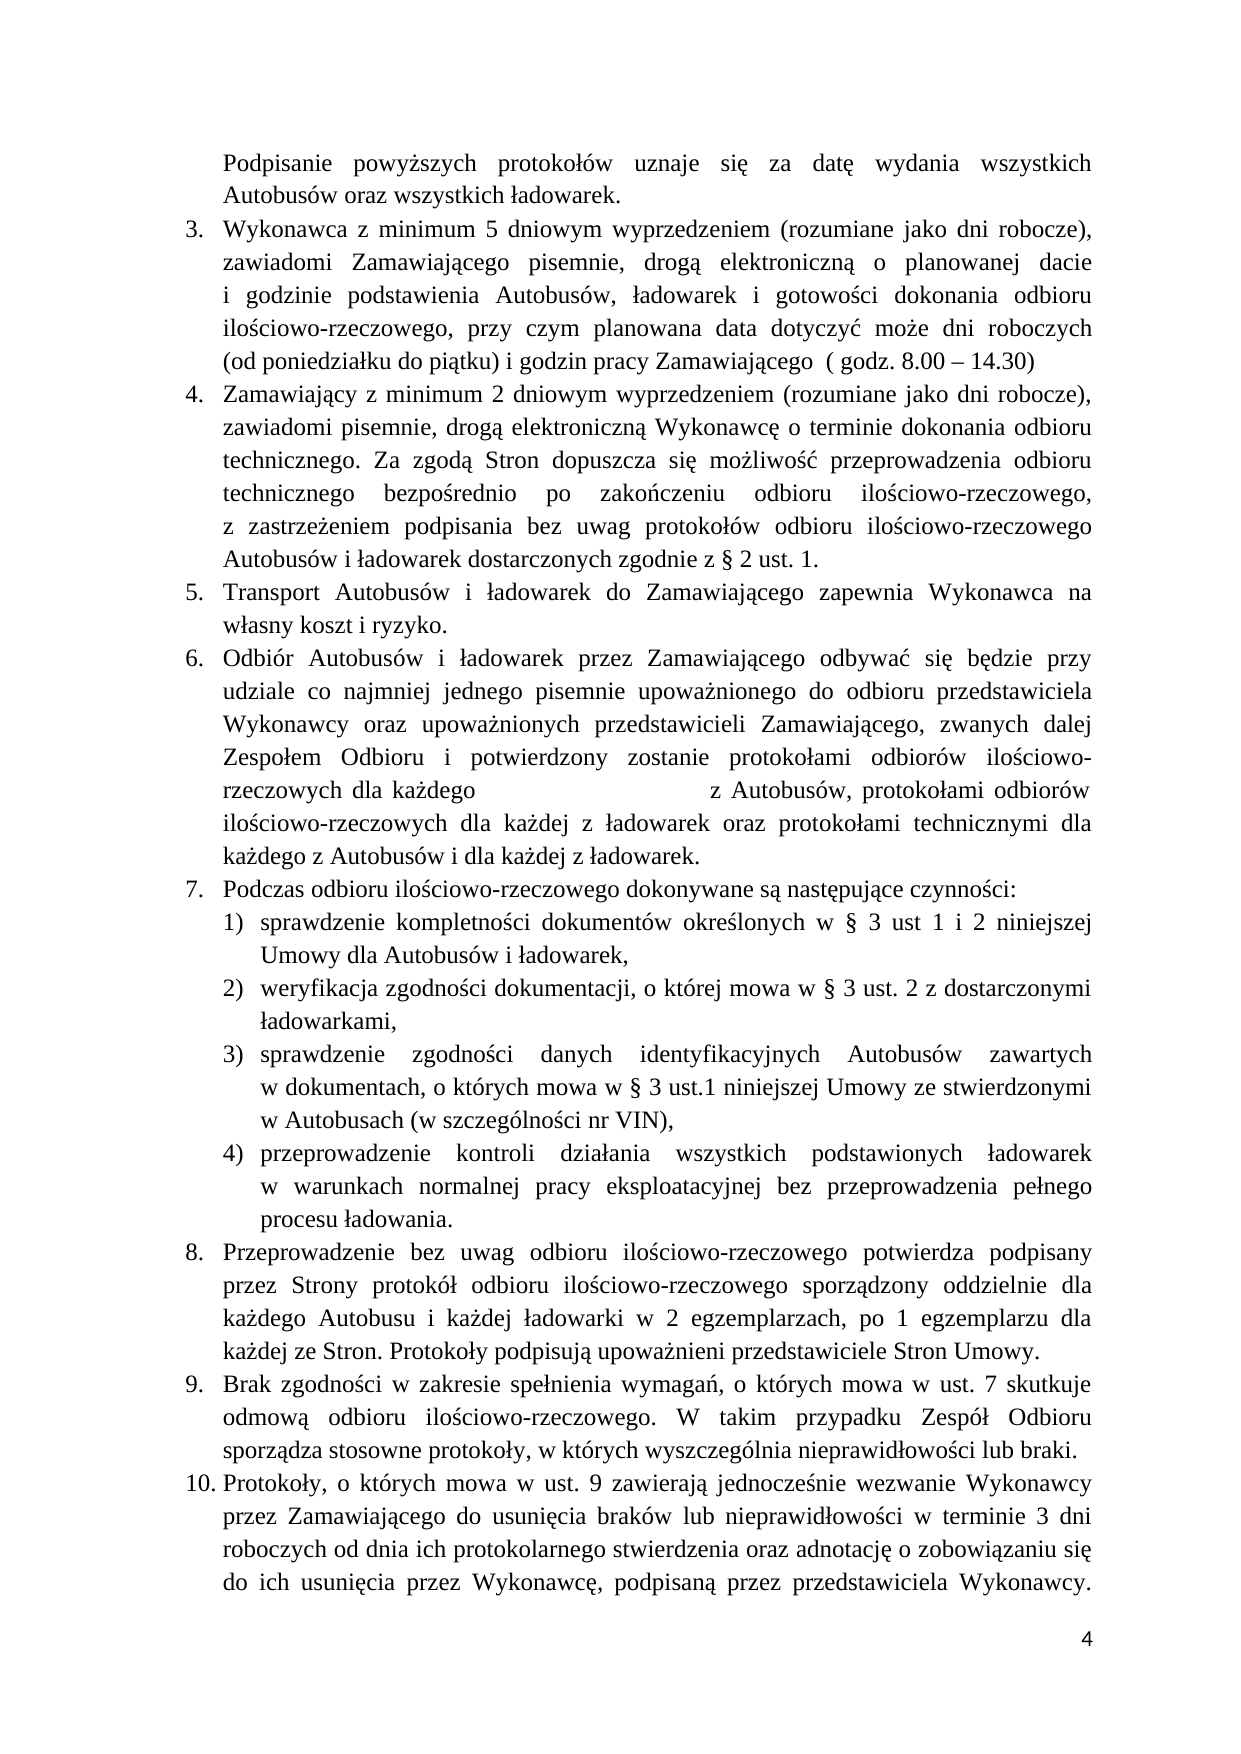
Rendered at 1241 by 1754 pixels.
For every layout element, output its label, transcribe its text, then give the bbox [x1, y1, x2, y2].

list Zamawiający z minimum 2 dniowym wyprzedzeniem (rozumiane jako dni robocze), zawiadomi pisemnie, drogą elektroniczną Wykonawcę o terminie dokonania odbioru technicznego. Za zgodą Stron dopuszcza się możliwość przeprowadzenia odbioru technicznego bezpośrednio po zakończeniu odbioru ilościowo-rzeczowego, z zastrzeżeniem podpisania bez uwag protokołów odbioru ilościowo-rzeczowego Autobusów i ładowarek dostarczonych zgodnie z § 2 ust. 1. [185, 379, 1093, 573]
list Podczas odbioru ilościowo-rzeczowego dokonywane są następujące czynności: [185, 874, 1093, 903]
list weryfikacja zgodności dokumentacji, o której mowa w § 3 ust. 2 z dostarczonymi ładowarkami, [223, 973, 1093, 1035]
list Brak zgodności w zakresie spełnienia wymagań, o których mowa w ust. 7 skutkuje odmową odbioru ilościowo-rzeczowego. W takim przypadku Zespół Odbioru sporządza stosowne protokoły, w których wyszczególnia nieprawidłowości lub braki. [185, 1369, 1093, 1464]
list Wykonawca z minimum 5 dniowym wyprzedzeniem (rozumiane jako dni robocze), zawiadomi Zamawiającego pisemnie, drogą elektroniczną o planowanej dacie i godzinie podstawienia Autobusów, ładowarek i gotowości dokonania odbioru ilościowo-rzeczowego, przy czym planowana data dotyczyć może dni roboczych (od poniedziałku do piątku) i godzin pracy Zamawiającego ( godz. 8.00 – 14.30) [185, 214, 1093, 374]
list Przeprowadzenie bez uwag odbioru ilościowo-rzeczowego potwierdza podpisany przez Strony protokół odbioru ilościowo-rzeczowego sporządzony oddzielnie dla każdego Autobusu i każdej ładowarki w 2 egzemplarzach, po 1 egzemplarzu dla każdej ze Stron. Protokoły podpisują upoważnieni przedstawiciele Stron Umowy. [185, 1237, 1093, 1365]
list sprawdzenie zgodności danych identyfikacyjnych Autobusów zawartych w dokumentach, o których mowa w § 3 ust.1 niniejszej Umowy ze stwierdzonymi w Autobusach (w szczególności nr VIN), [223, 1039, 1093, 1134]
list sprawdzenie kompletności dokumentów określonych w § 3 ust 1 i 2 niniejszej Umowy dla Autobusów i ładowarek, [223, 907, 1093, 969]
list przeprowadzenie kontroli działania wszystkich podstawionych ładowarek w warunkach normalnej pracy eksploatacyjnej bez przeprowadzenia pełnego procesu ładowania. [223, 1138, 1093, 1233]
list Odbiór Autobusów i ładowarek przez Zamawiającego odbywać się będzie przy udziale co najmniej jednego pisemnie upoważnionego do odbioru przedstawiciela Wykonawcy oraz upoważnionych przedstawicieli Zamawiającego, zwanych dalej Zespołem Odbioru i potwierdzony zostanie protokołami odbiorów ilościowo-rzeczowych dla każdego z Autobusów, protokołami odbiorów ilościowo-rzeczowych dla każdej z ładowarek oraz protokołami technicznymi dla każdego z Autobusów i dla każdej z ładowarek. [185, 643, 1093, 870]
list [185, 1468, 1093, 1596]
list Transport Autobusów i ładowarek do Zamawiającego zapewnia Wykonawca na własny koszt i ryzyko. [185, 577, 1093, 639]
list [185, 148, 1093, 209]
